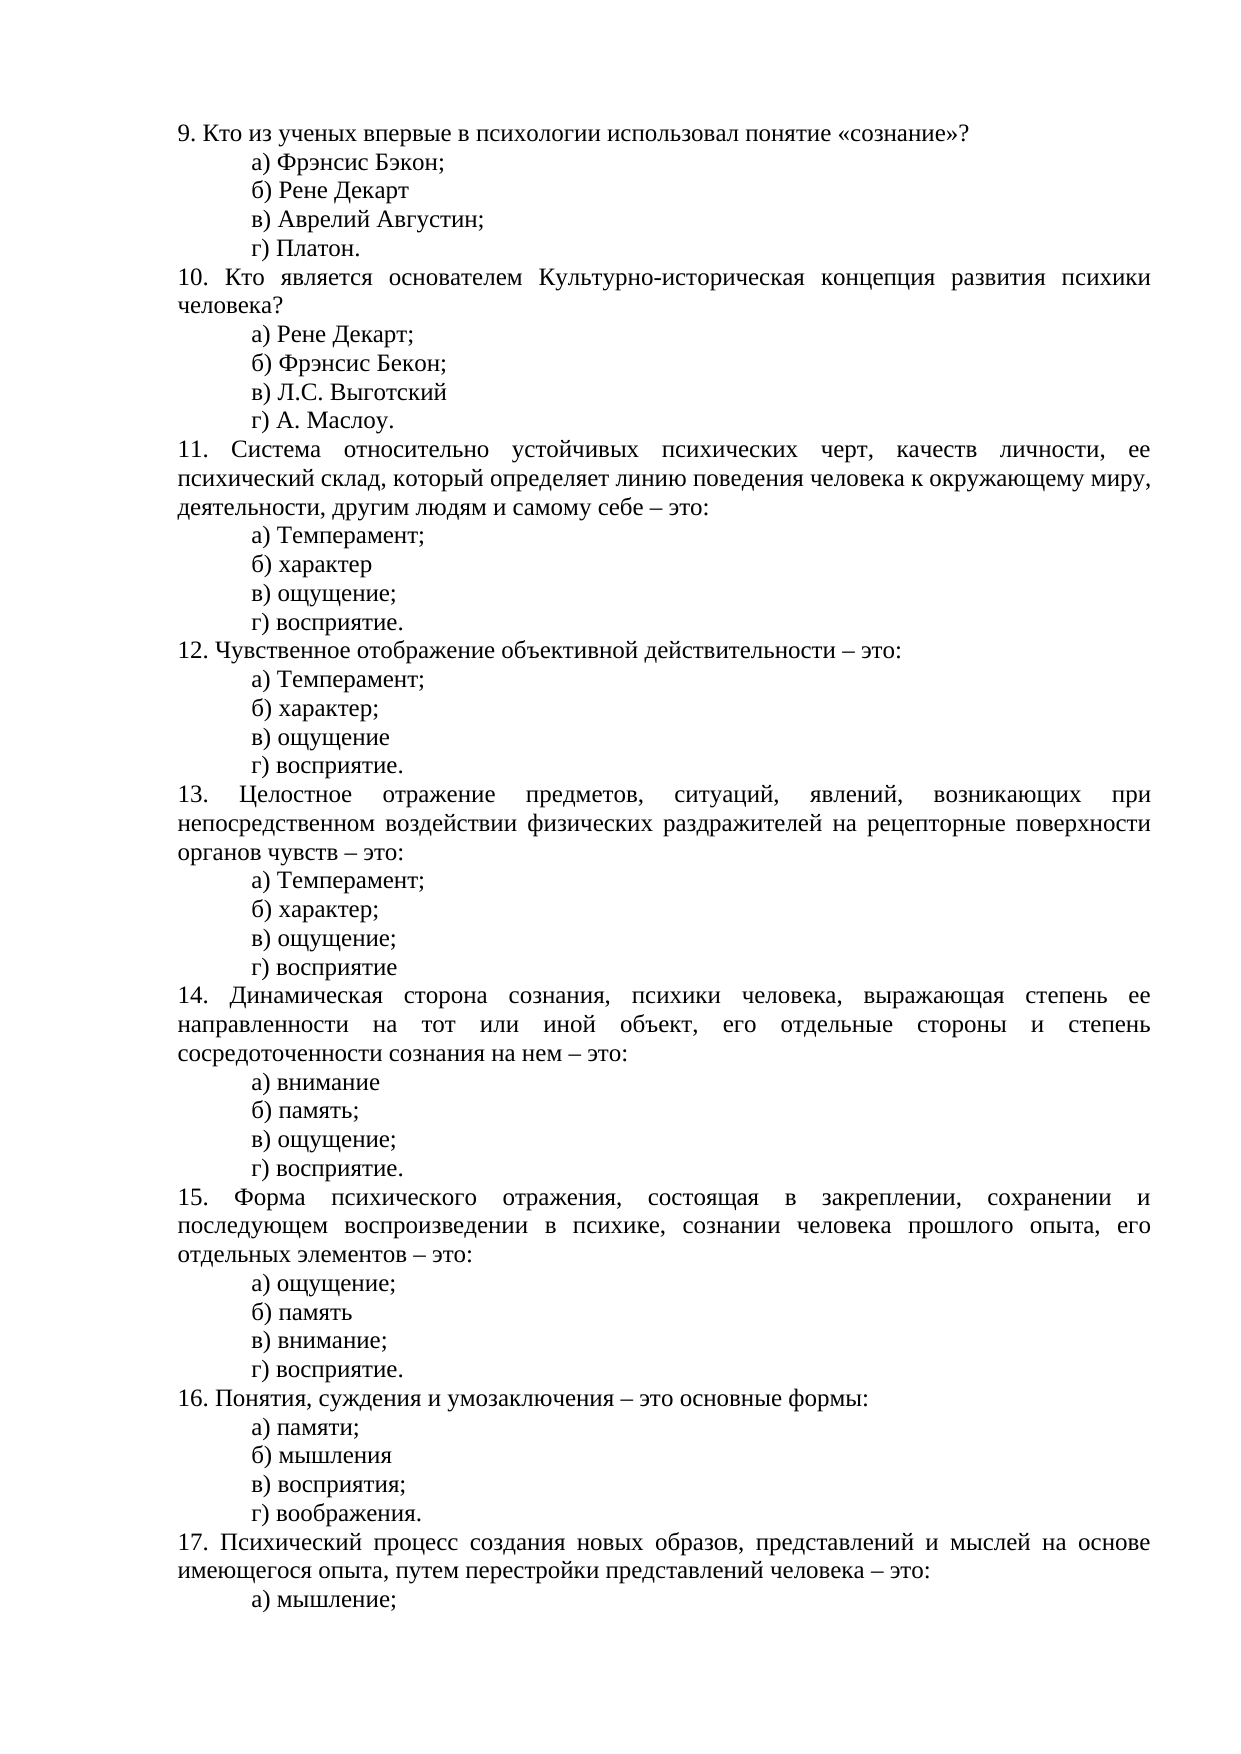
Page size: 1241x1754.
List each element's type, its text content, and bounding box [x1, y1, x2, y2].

text 16. Понятия, суждения и умозаключения – это основные формы: [177, 1383, 1152, 1412]
text в) восприятия; [177, 1469, 1152, 1498]
text б) мышления [177, 1441, 1152, 1469]
text 17. Психический процесс создания новых образов, представлений и мыслей на основе имеющегося опыта, путем перестройки представлений человека – это: [177, 1527, 1152, 1584]
text б) характер; [177, 693, 1152, 722]
text а) ощущение; [177, 1268, 1152, 1297]
text 14. Динамическая сторона сознания, психики человека, выражающая степень ее направленности на тот или иной объект, его отдельные стороны и степень сосредоточенности сознания на нем – это: [177, 981, 1152, 1067]
text 9. Кто из ученых впервые в психологии использовал понятие «сознание»? [177, 118, 1152, 147]
text в) ощущение; [177, 923, 1152, 952]
text а) внимание [177, 1067, 1152, 1096]
text в) ощущение; [177, 578, 1152, 607]
text в) ощущение [177, 722, 1152, 751]
text а) Темперамент; [177, 866, 1152, 894]
text г) восприятие. [177, 1153, 1152, 1182]
text г) воображения. [177, 1498, 1152, 1527]
text 12. Чувственное отображение объективной действительности – это: [177, 636, 1152, 664]
text в) Аврелий Августин; [177, 204, 1152, 233]
text а) Фрэнсис Бэкон; [177, 147, 1152, 176]
text в) ощущение; [177, 1124, 1152, 1153]
text г) восприятие. [177, 1354, 1152, 1383]
text а) Рене Декарт; [177, 319, 1152, 348]
text б) Фрэнсис Бекон; [177, 348, 1152, 377]
text б) характер; [177, 894, 1152, 923]
text а) Темперамент; [177, 521, 1152, 549]
text б) характер [177, 549, 1152, 578]
text в) Л.С. Выготский [177, 377, 1152, 406]
text 11. Система относительно устойчивых психических черт, качеств личности, ее психический склад, который определяет линию поведения человека к окружающему миру, деятельности, другим людям и самому себе – это: [177, 434, 1152, 521]
text г) восприятие [177, 952, 1152, 981]
text а) памяти; [177, 1412, 1152, 1441]
text 10. Кто является основателем Культурно-историческая концепция развития психики человека? [177, 262, 1152, 319]
text 15. Форма психического отражения, состоящая в закреплении, сохранении и последующем воспроизведении в психике, сознании человека прошлого опыта, его отдельных элементов – это: [177, 1182, 1152, 1268]
text г) А. Маслоу. [177, 406, 1152, 434]
text б) память [177, 1297, 1152, 1326]
text в) внимание; [177, 1326, 1152, 1354]
text а) Темперамент; [177, 664, 1152, 693]
text а) мышление; [177, 1584, 1152, 1613]
text г) Платон. [177, 233, 1152, 262]
text г) восприятие. [177, 607, 1152, 636]
text 13. Целостное отражение предметов, ситуаций, явлений, возникающих при непосредственном воздействии физических раздражителей на рецепторные поверхности органов чувств – это: [177, 779, 1152, 866]
text г) восприятие. [177, 751, 1152, 779]
text б) Рене Декарт [177, 176, 1152, 204]
text б) память; [177, 1096, 1152, 1124]
